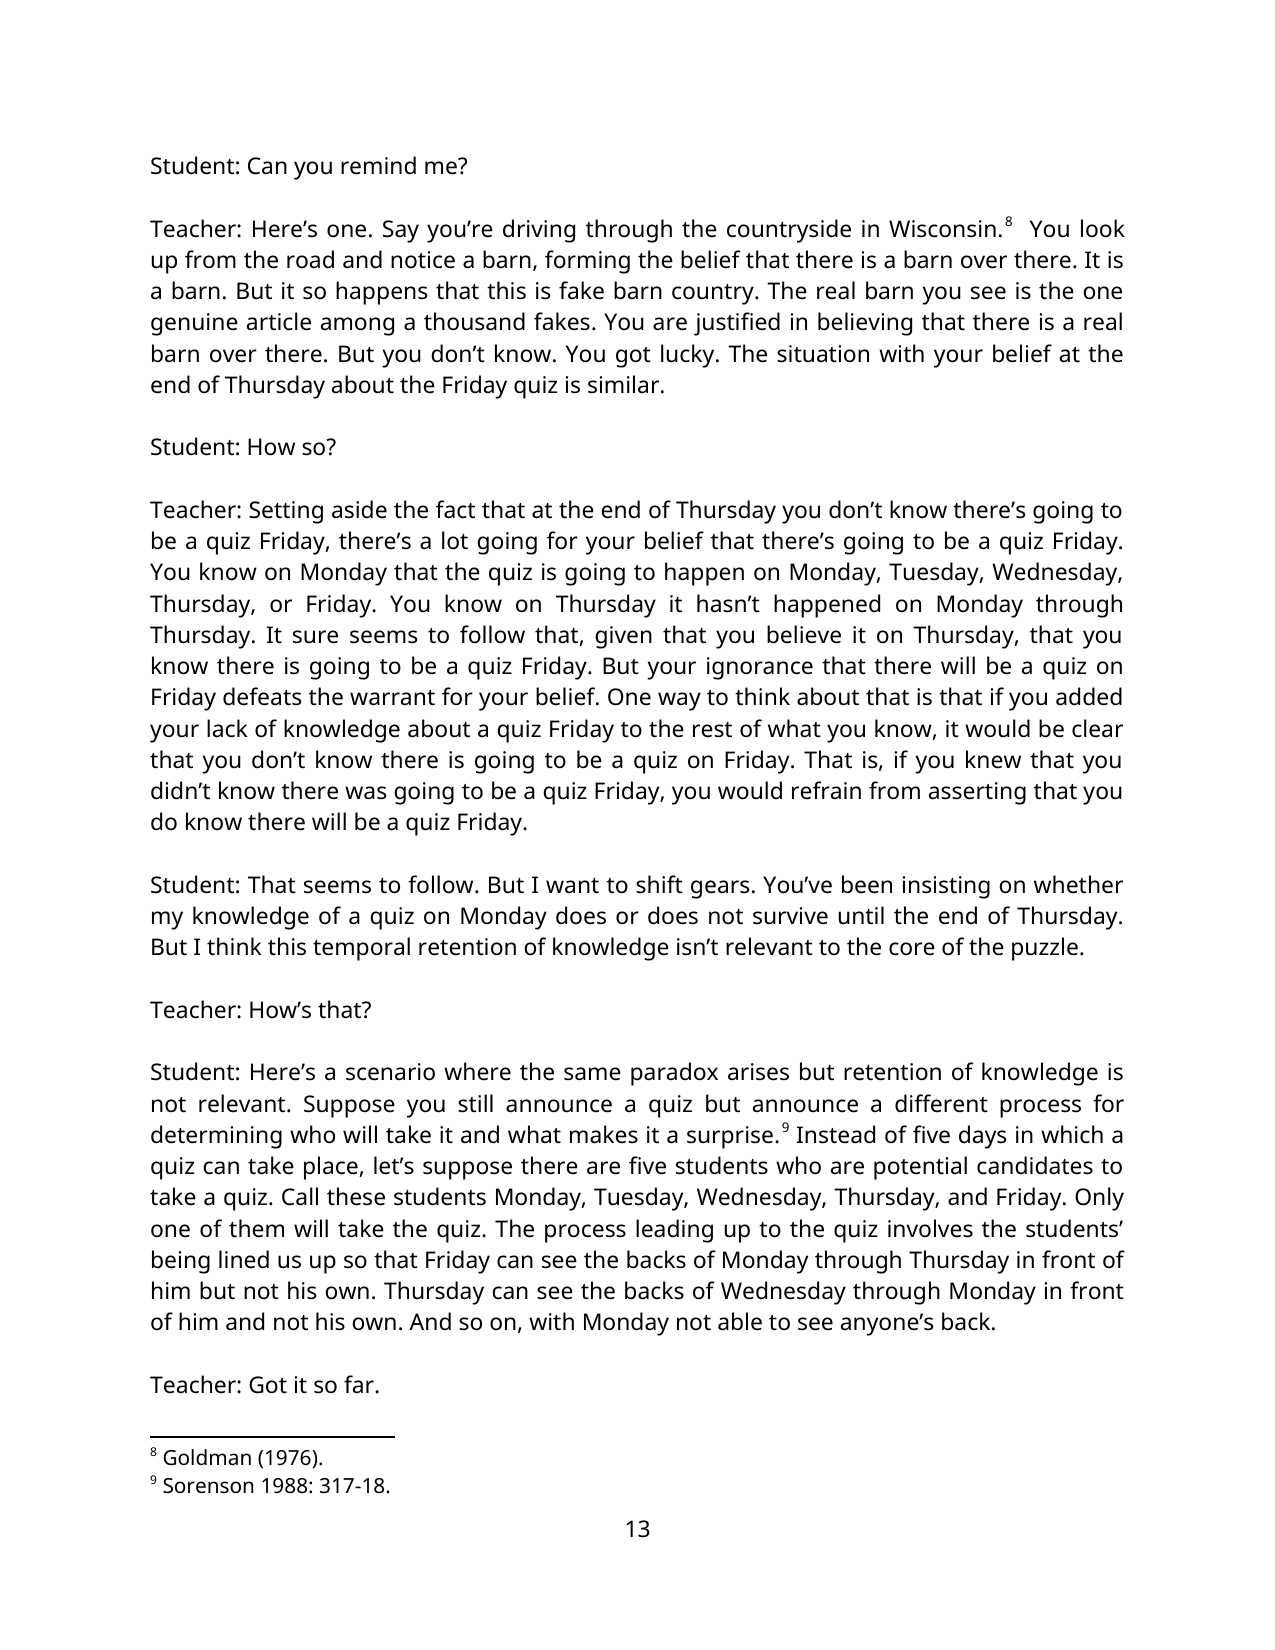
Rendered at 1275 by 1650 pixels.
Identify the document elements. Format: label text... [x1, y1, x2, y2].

text Student: Can you remind me? [150, 150, 1125, 181]
text Teacher: How’s that? [150, 994, 1125, 1025]
text Student: That seems to follow. But I want to shift gears. You’ve been insisting on whether my knowledge of a quiz on Monday does or does not survive until the end of Thursday. But I think this temporal retention of knowledge isn’t relevant to the core of the puzzle. [150, 869, 1125, 962]
text Teacher: Setting aside the fact that at the end of Thursday you don’t know there’s going to be a quiz Friday, there’s a lot going for your belief that there’s going to be a quiz Friday. You know on Monday that the quiz is going to happen on Monday, Tuesday, Wednesday, Thursday, or Friday. You know on Thursday it hasn’t happened on Monday through Thursday. It sure seems to follow that, given that you believe it on Thursday, that you know there is going to be a quiz Friday. But your ignorance that there will be a quiz on Friday defeats the warrant for your belief. One way to think about that is that if you added your lack of knowledge about a quiz Friday to the rest of what you know, it would be clear that you don’t know there is going to be a quiz on Friday. That is, if you knew that you didn’t know there was going to be a quiz Friday, you would refrain from asserting that you do know there will be a quiz Friday. [150, 494, 1125, 837]
text Teacher: Here’s one. Say you’re driving through the countryside in Wisconsin. You look up from the road and notice a barn, forming the belief that there is a barn over there. It is a barn. But it so happens that this is fake barn country. The real barn you see is the one genuine article among a thousand fakes. You are justified in believing that there is a real barn over there. But you don’t know. You got lucky. The situation with your belief at the end of Thursday about the Friday quiz is similar. [150, 212, 1125, 400]
text Teacher: Got it so far. [150, 1369, 1125, 1400]
text Student: Here’s a scenario where the same paradox arises but retention of knowledge is not relevant. Suppose you still announce a quiz but announce a different process for determining who will take it and what makes it a surprise. Instead of five days in which a quiz can take place, let’s suppose there are five students who are potential candidates to take a quiz. Call these students Monday, Tuesday, Wednesday, Thursday, and Friday. Only one of them will take the quiz. The process leading up to the quiz involves the students’ being lined us up so that Friday can see the backs of Monday through Thursday in front of him but not his own. Thursday can see the backs of Wednesday through Monday in front of him and not his own. And so on, with Monday not able to see anyone’s back. [150, 1056, 1125, 1337]
text Student: How so? [150, 431, 1125, 462]
